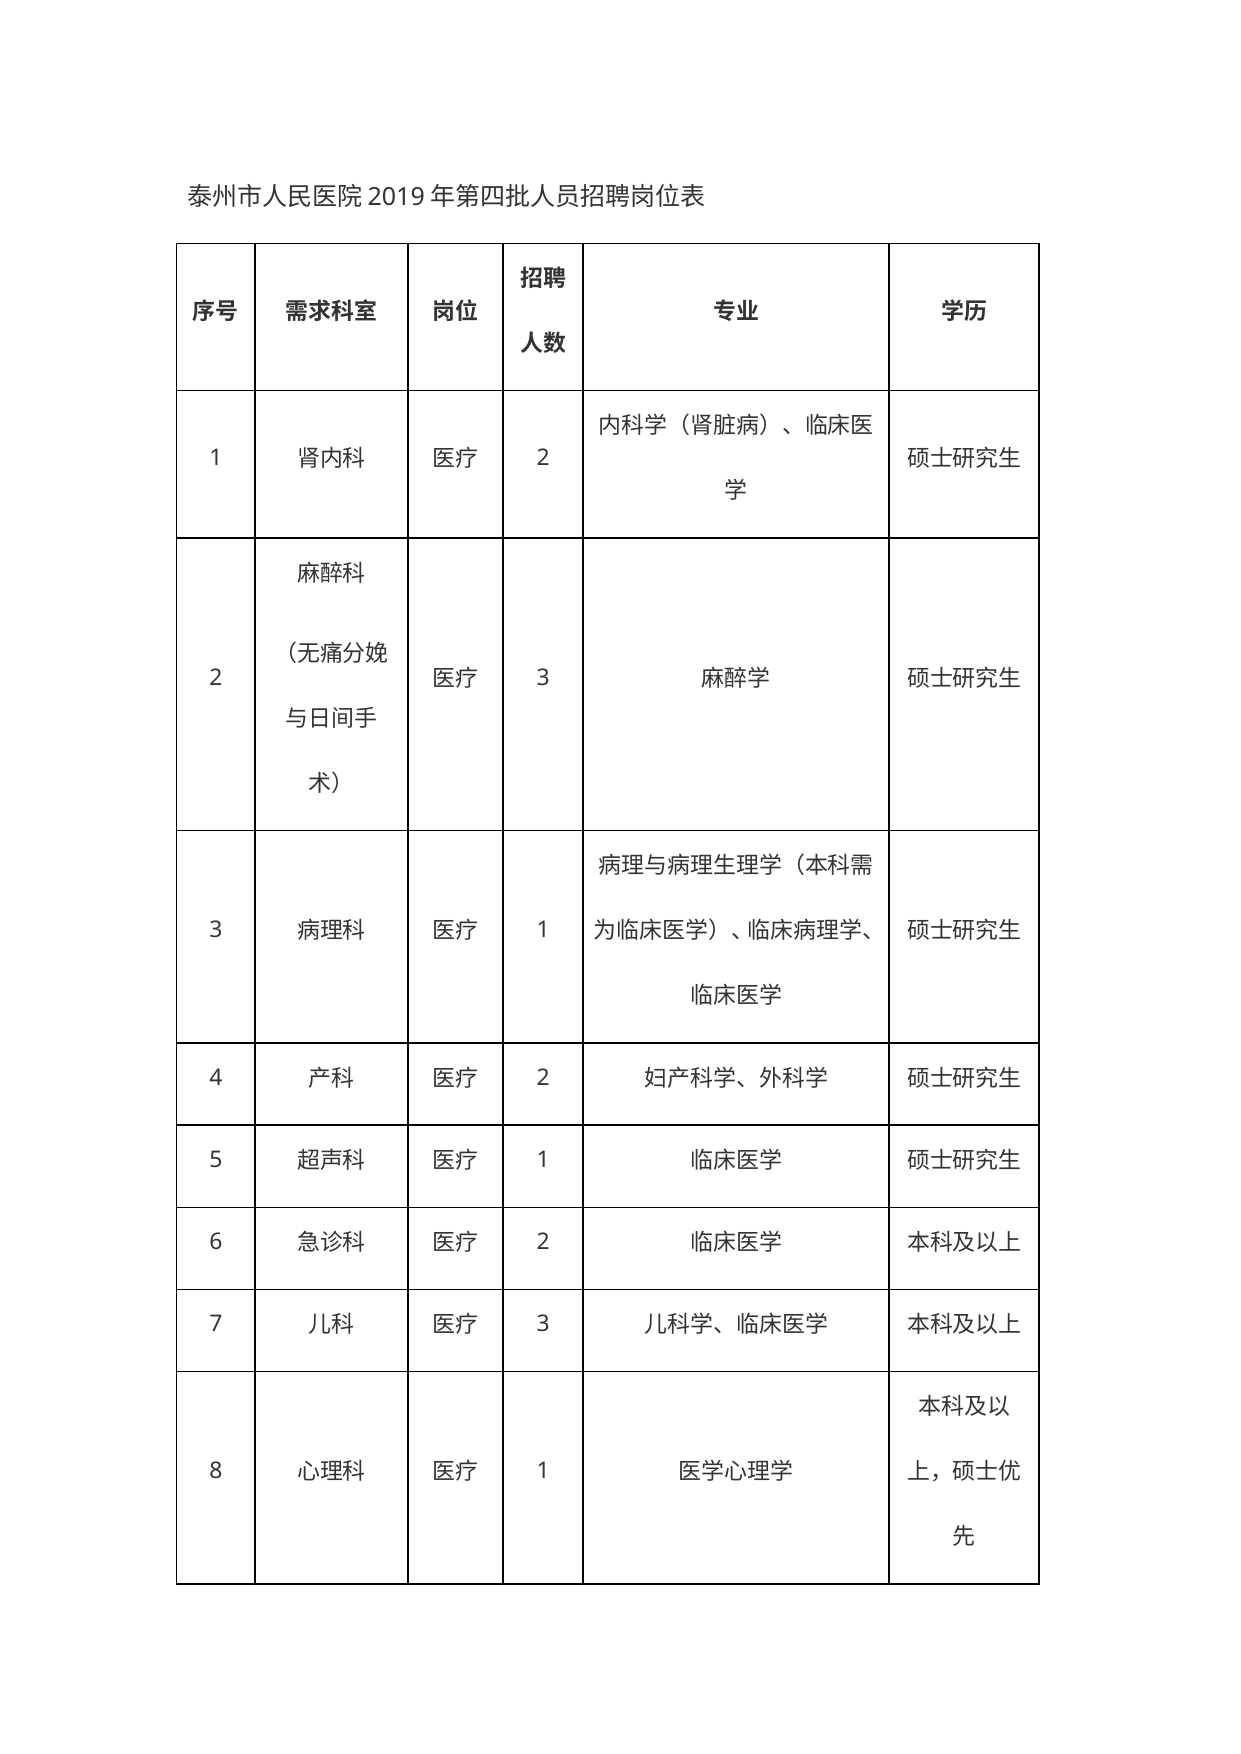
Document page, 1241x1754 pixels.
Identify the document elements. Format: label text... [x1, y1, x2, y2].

table_header 需求科室 [256, 244, 407, 390]
table_header 序号 [177, 244, 254, 390]
table_cell 3 [504, 539, 582, 830]
table_cell 儿科学、临床医学 [583, 1290, 888, 1371]
table_cell 硕士研究生 [890, 539, 1038, 830]
table_cell 病理科 [256, 831, 407, 1042]
table_cell 病理与病理生理学（本科需为临床医学）、临床病理学、临床医学 [583, 831, 888, 1042]
table_cell 医疗 [408, 1126, 502, 1206]
table_cell 心理科 [256, 1372, 407, 1583]
table_cell 麻醉学 [583, 539, 888, 830]
table_cell 7 [177, 1290, 254, 1371]
table_cell 2 [504, 1044, 582, 1124]
text 泰州市人民医院2019年第四批人员招聘岗位表 [187, 162, 1053, 227]
table_cell 3 [177, 831, 254, 1042]
table_cell 硕士研究生 [890, 1126, 1038, 1206]
table_cell 医疗 [408, 391, 502, 537]
table_cell 硕士研究生 [890, 1044, 1038, 1124]
table_cell 8 [177, 1372, 254, 1583]
table_cell 医疗 [408, 1208, 502, 1288]
table_cell 硕士研究生 [890, 831, 1038, 1042]
table_cell 医疗 [408, 539, 502, 830]
table_cell 2 [504, 391, 582, 537]
table_cell 4 [177, 1044, 254, 1124]
table_cell 超声科 [256, 1126, 407, 1206]
table_cell 3 [504, 1290, 582, 1371]
table_cell 硕士研究生 [890, 391, 1038, 537]
table_cell 医疗 [408, 831, 502, 1042]
table_cell 1 [504, 1372, 582, 1583]
table_cell 1 [177, 391, 254, 537]
table_header 岗位 [408, 244, 502, 390]
table_cell 临床医学 [583, 1208, 888, 1288]
table_cell 医学心理学 [583, 1372, 888, 1583]
table_cell 1 [504, 831, 582, 1042]
table_cell 妇产科学、外科学 [583, 1044, 888, 1124]
table_cell 产科 [256, 1044, 407, 1124]
table_cell 肾内科 [256, 391, 407, 537]
table_cell 麻醉科 （无痛分娩与日间手术） [256, 539, 407, 830]
table_cell 2 [177, 539, 254, 830]
table_cell 2 [504, 1208, 582, 1288]
table_cell 医疗 [408, 1372, 502, 1583]
table_cell 本科及以上 [890, 1290, 1038, 1371]
table_cell 6 [177, 1208, 254, 1288]
table_header 专业 [583, 244, 888, 390]
table_cell 1 [504, 1126, 582, 1206]
table_cell 医疗 [408, 1044, 502, 1124]
table_cell 本科及以上 [890, 1208, 1038, 1288]
table_cell 儿科 [256, 1290, 407, 1371]
table_cell 5 [177, 1126, 254, 1206]
table_cell 医疗 [408, 1290, 502, 1371]
table_cell 内科学（肾脏病）、临床医学 [583, 391, 888, 537]
table_header 招聘人数 [504, 244, 582, 390]
table_header 学历 [890, 244, 1038, 390]
table_cell 临床医学 [583, 1126, 888, 1206]
table_cell 急诊科 [256, 1208, 407, 1288]
table_cell 本科及以上，硕士优先 [890, 1372, 1038, 1583]
